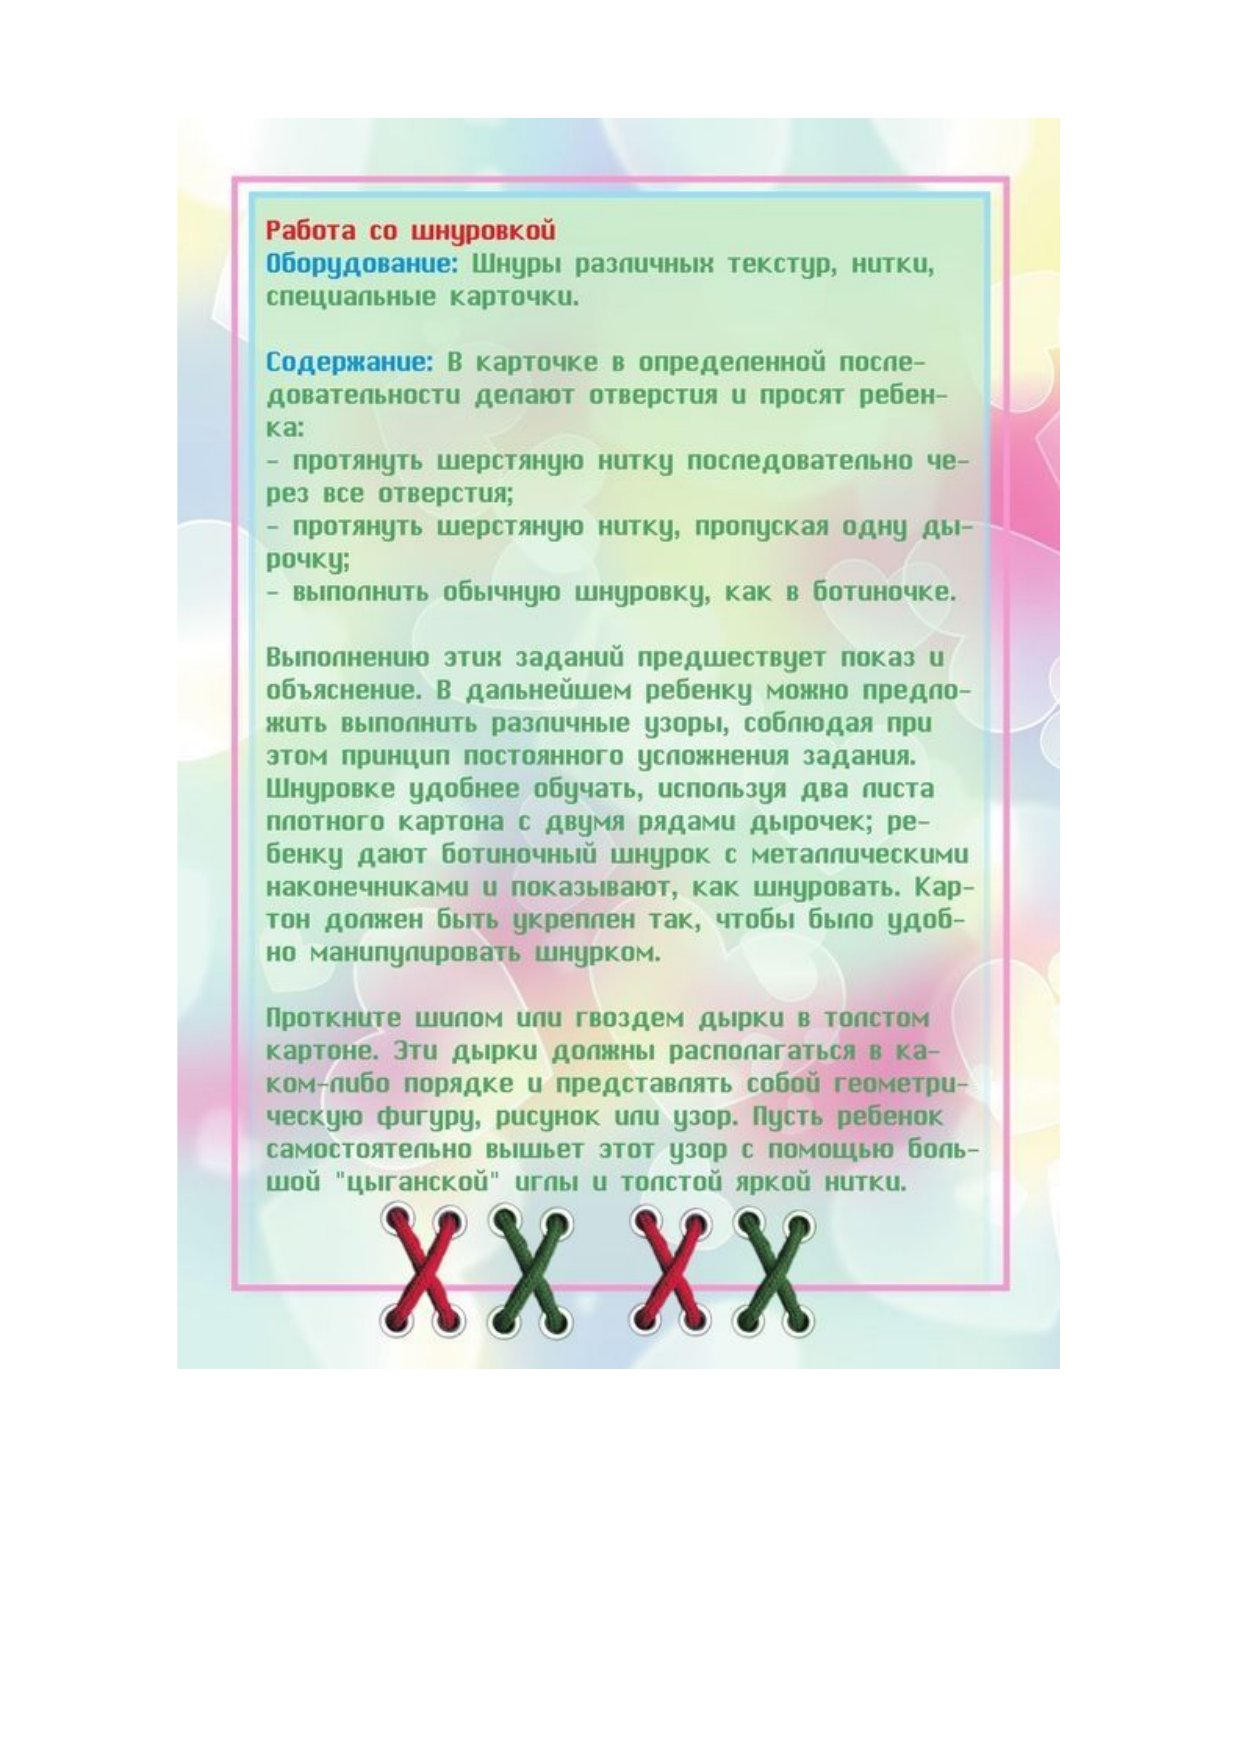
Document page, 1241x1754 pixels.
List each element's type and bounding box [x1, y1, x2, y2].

picture [177, 118, 1060, 1369]
